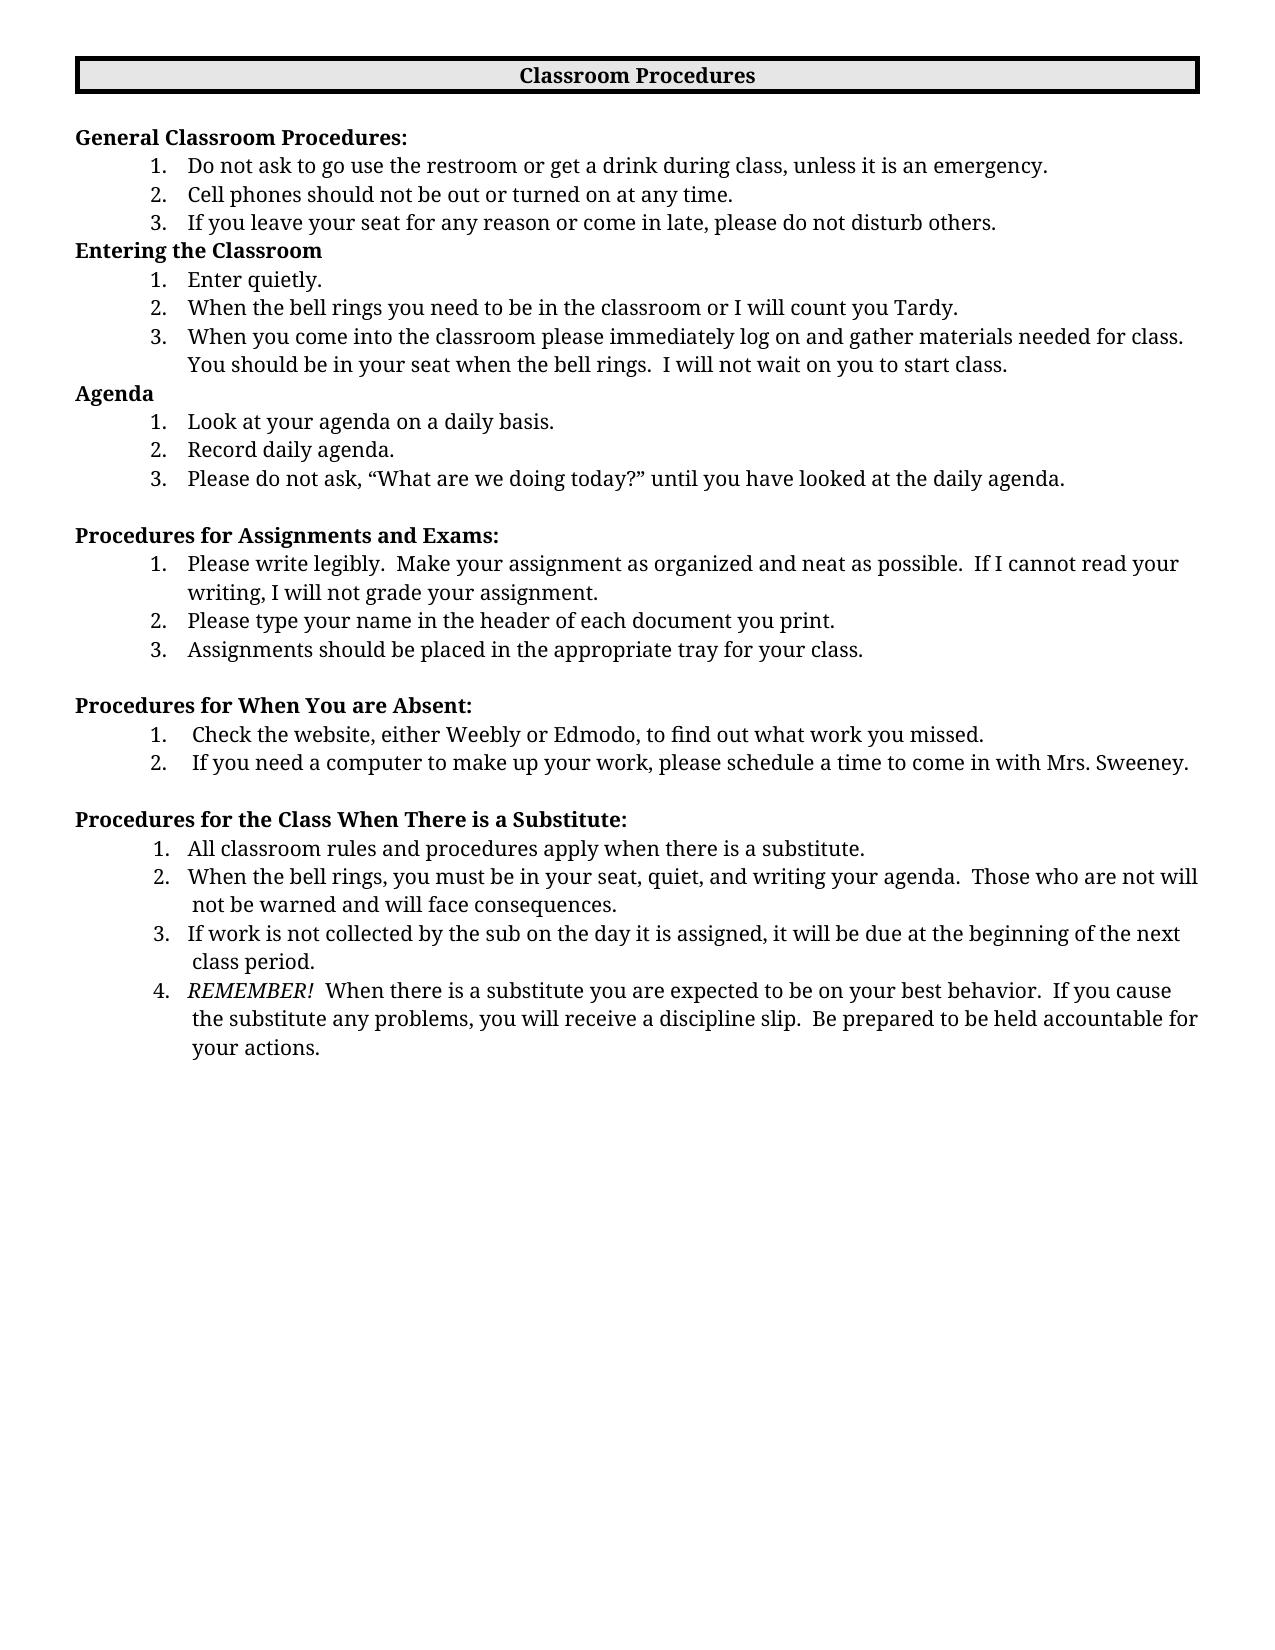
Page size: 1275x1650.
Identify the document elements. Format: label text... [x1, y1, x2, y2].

list All classroom rules and procedures apply when there is a substitute. [153, 834, 1200, 862]
list When the bell rings you need to be in the classroom or I will count you Tardy. [150, 293, 1200, 322]
text Procedures for Assignments and Exams: [75, 521, 1200, 549]
list When you come into the classroom please immediately log on and gather materials needed for class. You should be in your seat when the bell rings. I will not wait on you to start class. [150, 322, 1200, 379]
list Please type your name in the header of each document you print. [150, 606, 1200, 635]
list When the bell rings, you must be in your seat, quiet, and writing your agenda. Those who are not will not be warned and will face consequences. [153, 862, 1200, 919]
list If work is not collected by the sub on the day it is assigned, it will be due at the beginning of the next class period. [153, 919, 1200, 976]
text Agenda [75, 379, 1200, 407]
text 2. Cell phones should not be out or turned on at any time. [150, 180, 1200, 208]
list Enter quietly. [150, 265, 1200, 293]
list Look at your agenda on a daily basis. [150, 407, 1200, 436]
list Please write legibly. Make your assignment as organized and neat as possible. If I cannot read your writing, I will not grade your assignment. [150, 549, 1200, 606]
table_header Classroom Procedures [80, 61, 1195, 89]
text Procedures for the Class When There is a Substitute: [75, 805, 1200, 834]
list If you need a computer to make up your work, please schedule a time to come in with Mrs. Sweeney. [150, 748, 1200, 777]
text 3. If you leave your seat for any reason or come in late, please do not disturb others. [150, 208, 1200, 237]
list REMEMBER! When there is a substitute you are expected to be on your best behavior. If you cause the substitute any problems, you will receive a discipline slip. Be prepared to be held accountable for your actions. [153, 976, 1200, 1061]
text Entering the Classroom [75, 237, 1200, 265]
text 1. Do not ask to go use the restroom or get a drink during class, unless it is an emergency. [150, 151, 1200, 180]
list Please do not ask, “What are we doing today?” until you have looked at the daily agenda. [150, 464, 1200, 492]
text General Classroom Procedures: [75, 123, 1200, 151]
list Check the website, either Weebly or Edmodo, to find out what work you missed. [150, 720, 1200, 748]
list Assignments should be placed in the appropriate tray for your class. [150, 635, 1200, 663]
list Record daily agenda. [150, 436, 1200, 464]
text Procedures for When You are Absent: [75, 692, 1200, 720]
